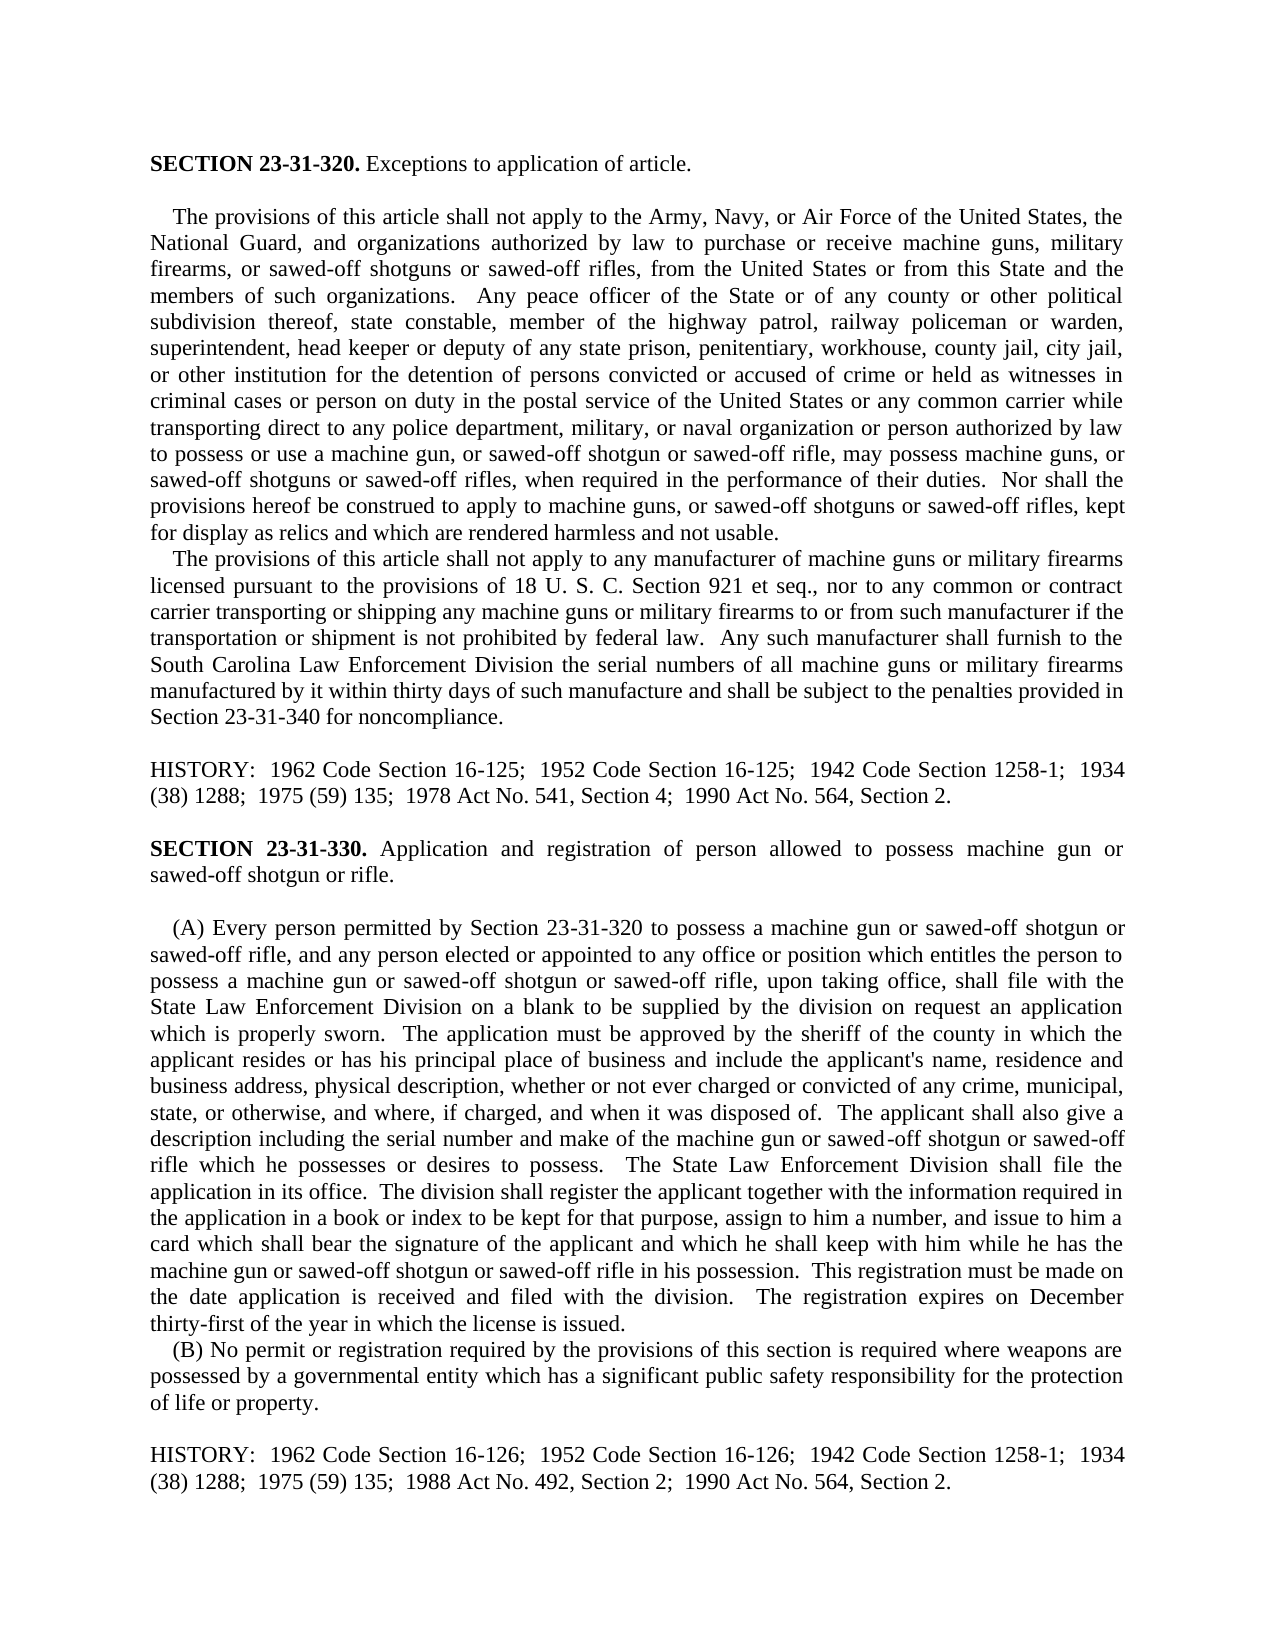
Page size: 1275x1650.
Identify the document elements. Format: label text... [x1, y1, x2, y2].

text HISTORY: 1962 Code Section 16-126; 1952 Code Section 16-126; 1942 Code Section 1258-1; 1934 (38) 1288; 1975 (59) 135; 1988 Act No. 492, Section 2; 1990 Act No. 564, Section 2. [150, 1441, 1125, 1494]
text SECTION 23-31-330. Application and registration of person allowed to possess machine gun or sawed-off shotgun or rifle. [150, 835, 1125, 888]
text (A) Every person permitted by Section 23-31-320 to possess a machine gun or sawed-off shotgun or sawed-off rifle, and any person elected or appointed to any office or position which entitles the person to possess a machine gun or sawed-off shotgun or sawed-off rifle, upon taking office, shall file with the State Law Enforcement Division on a blank to be supplied by the division on request an application which is properly sworn. The application must be approved by the sheriff of the county in which the applicant resides or has his principal place of business and include the applicant's name, residence and business address, physical description, whether or not ever charged or convicted of any crime, municipal, state, or otherwise, and where, if charged, and when it was disposed of. The applicant shall also give a description including the serial number and make of the machine gun or sawed-off shotgun or sawed-off rifle which he possesses or desires to possess. The State Law Enforcement Division shall file the application in its office. The division shall register the applicant together with the information required in the application in a book or index to be kept for that purpose, assign to him a number, and issue to him a card which shall bear the signature of the applicant and which he shall keep with him while he has the machine gun or sawed-off shotgun or sawed-off rifle in his possession. This registration must be made on the date application is received and filed with the division. The registration expires on December thirty-first of the year in which the license is issued. [150, 914, 1125, 1336]
text SECTION 23-31-320. Exceptions to application of article. [150, 150, 1125, 176]
text HISTORY: 1962 Code Section 16-125; 1952 Code Section 16-125; 1942 Code Section 1258-1; 1934 (38) 1288; 1975 (59) 135; 1978 Act No. 541, Section 4; 1990 Act No. 564, Section 2. [150, 756, 1125, 809]
text The provisions of this article shall not apply to the Army, Navy, or Air Force of the United States, the National Guard, and organizations authorized by law to purchase or receive machine guns, military firearms, or sawed-off shotguns or sawed-off rifles, from the United States or from this State and the members of such organizations. Any peace officer of the State or of any county or other political subdivision thereof, state constable, member of the highway patrol, railway policeman or warden, superintendent, head keeper or deputy of any state prison, penitentiary, workhouse, county jail, city jail, or other institution for the detention of persons convicted or accused of crime or held as witnesses in criminal cases or person on duty in the postal service of the United States or any common carrier while transporting direct to any police department, military, or naval organization or person authorized by law to possess or use a machine gun, or sawed-off shotgun or sawed-off rifle, may possess machine guns, or sawed-off shotguns or sawed-off rifles, when required in the performance of their duties. Nor shall the provisions hereof be construed to apply to machine guns, or sawed-off shotguns or sawed-off rifles, kept for display as relics and which are rendered harmless and not usable. [150, 203, 1125, 545]
text (B) No permit or registration required by the provisions of this section is required where weapons are possessed by a governmental entity which has a significant public safety responsibility for the protection of life or property. [150, 1336, 1125, 1415]
text The provisions of this article shall not apply to any manufacturer of machine guns or military firearms licensed pursuant to the provisions of 18 U. S. C. Section 921 et seq., nor to any common or contract carrier transporting or shipping any machine guns or military firearms to or from such manufacturer if the transportation or shipment is not prohibited by federal law. Any such manufacturer shall furnish to the South Carolina Law Enforcement Division the serial numbers of all machine guns or military firearms manufactured by it within thirty days of such manufacture and shall be subject to the penalties provided in Section 23-31-340 for noncompliance. [150, 545, 1125, 730]
